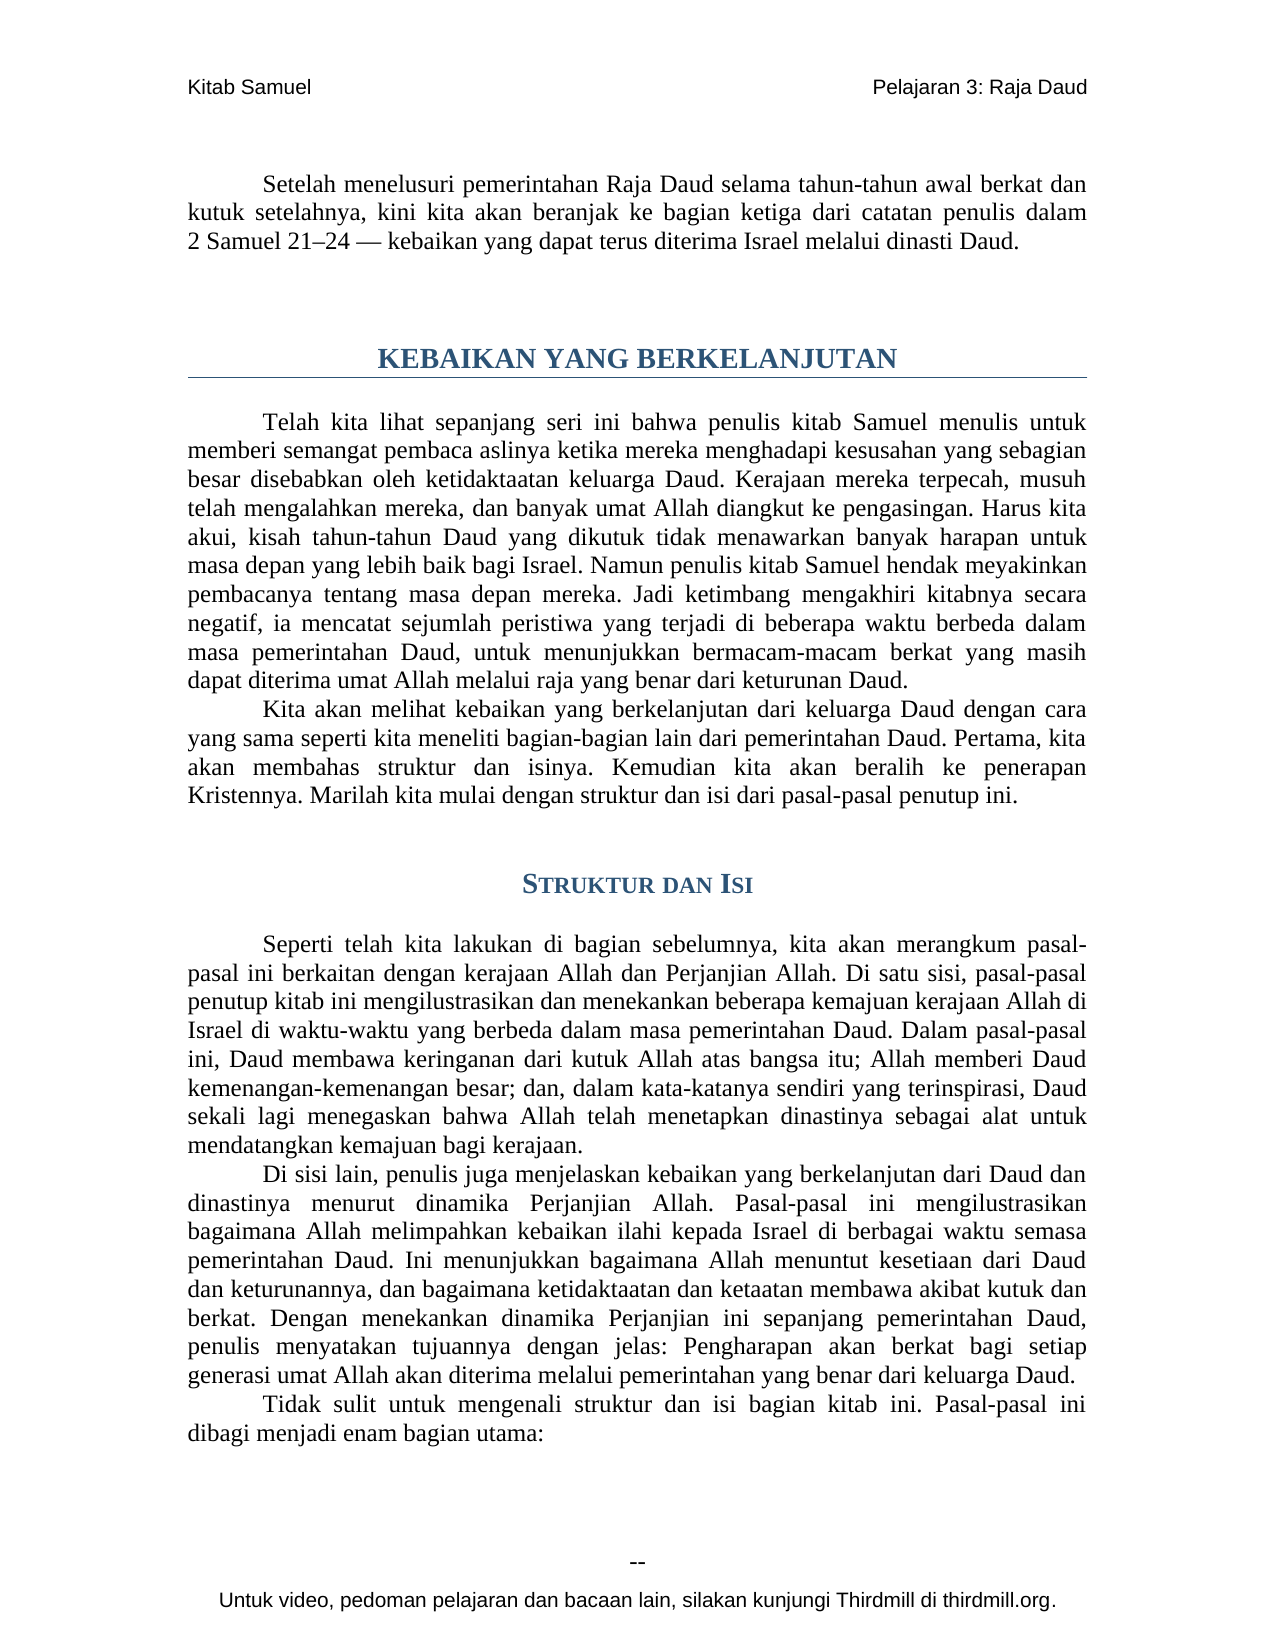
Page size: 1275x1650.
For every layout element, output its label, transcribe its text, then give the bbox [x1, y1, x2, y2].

text Seperti telah kita lakukan di bagian sebelumnya, kita akan merangkum pasal-pasal ini berkaitan dengan kerajaan Allah dan Perjanjian Allah. Di satu sisi, pasal-pasal penutup kitab ini mengilustrasikan dan menekankan beberapa kemajuan kerajaan Allah di Israel di waktu-waktu yang berbeda dalam masa pemerintahan Daud. Dalam pasal-pasal ini, Daud membawa keringanan dari kutuk Allah atas bangsa itu; Allah memberi Daud kemenangan-kemenangan besar; dan, dalam kata-katanya sendiri yang terinspirasi, Daud sekali lagi menegaskan bahwa Allah telah menetapkan dinastinya sebagai alat untuk mendatangkan kemajuan bagi kerajaan. [187, 929, 1087, 1159]
subtitle Struktur dan Isi [187, 867, 1087, 900]
text Setelah menelusuri pemerintahan Raja Daud selama tahun-tahun awal berkat dan kutuk setelahnya, kini kita akan beranjak ke bagian ketiga dari catatan penulis dalam 2 Samuel 21–24 — kebaikan yang dapat terus diterima Israel melalui dinasti Daud. [187, 169, 1087, 255]
text Tidak sulit untuk mengenali struktur dan isi bagian kitab ini. Pasal-pasal ini dibagi menjadi enam bagian utama: [187, 1389, 1087, 1446]
text Di sisi lain, penulis juga menjelaskan kebaikan yang berkelanjutan dari Daud dan dinastinya menurut dinamika Perjanjian Allah. Pasal-pasal ini mengilustrasikan bagaimana Allah melimpahkan kebaikan ilahi kepada Israel di berbagai waktu semasa pemerintahan Daud. Ini menunjukkan bagaimana Allah menuntut kesetiaan dari Daud dan keturunannya, dan bagaimana ketidaktaatan dan ketaatan membawa akibat kutuk dan berkat. Dengan menekankan dinamika Perjanjian ini sepanjang pemerintahan Daud, penulis menyatakan tujuannya dengan jelas: Pengharapan akan berkat bagi setiap generasi umat Allah akan diterima melalui pemerintahan yang benar dari keluarga Daud. [187, 1159, 1087, 1389]
text Telah kita lihat sepanjang seri ini bahwa penulis kitab Samuel menulis untuk memberi semangat pembaca aslinya ketika mereka menghadapi kesusahan yang sebagian besar disebabkan oleh ketidaktaatan keluarga Daud. Kerajaan mereka terpecah, musuh telah mengalahkan mereka, dan banyak umat Allah diangkut ke pengasingan. Harus kita akui, kisah tahun-tahun Daud yang dikutuk tidak menawarkan banyak harapan untuk masa depan yang lebih baik bagi Israel. Namun penulis kitab Samuel hendak meyakinkan pembacanya tentang masa depan mereka. Jadi ketimbang mengakhiri kitabnya secara negatif, ia mencatat sejumlah peristiwa yang terjadi di beberapa waktu berbeda dalam masa pemerintahan Daud, untuk menunjukkan bermacam-macam berkat yang masih dapat diterima umat Allah melalui raja yang benar dari keturunan Daud. [187, 407, 1087, 694]
text Kita akan melihat kebaikan yang berkelanjutan dari keluarga Daud dengan cara yang sama seperti kita meneliti bagian-bagian lain dari pemerintahan Daud. Pertama, kita akan membahas struktur dan isinya. Kemudian kita akan beralih ke penerapan Kristennya. Marilah kita mulai dengan struktur dan isi dari pasal-pasal penutup ini. [187, 694, 1087, 809]
subtitle KEBAIKAN YANG BERKELANJUTAN [187, 341, 1087, 378]
